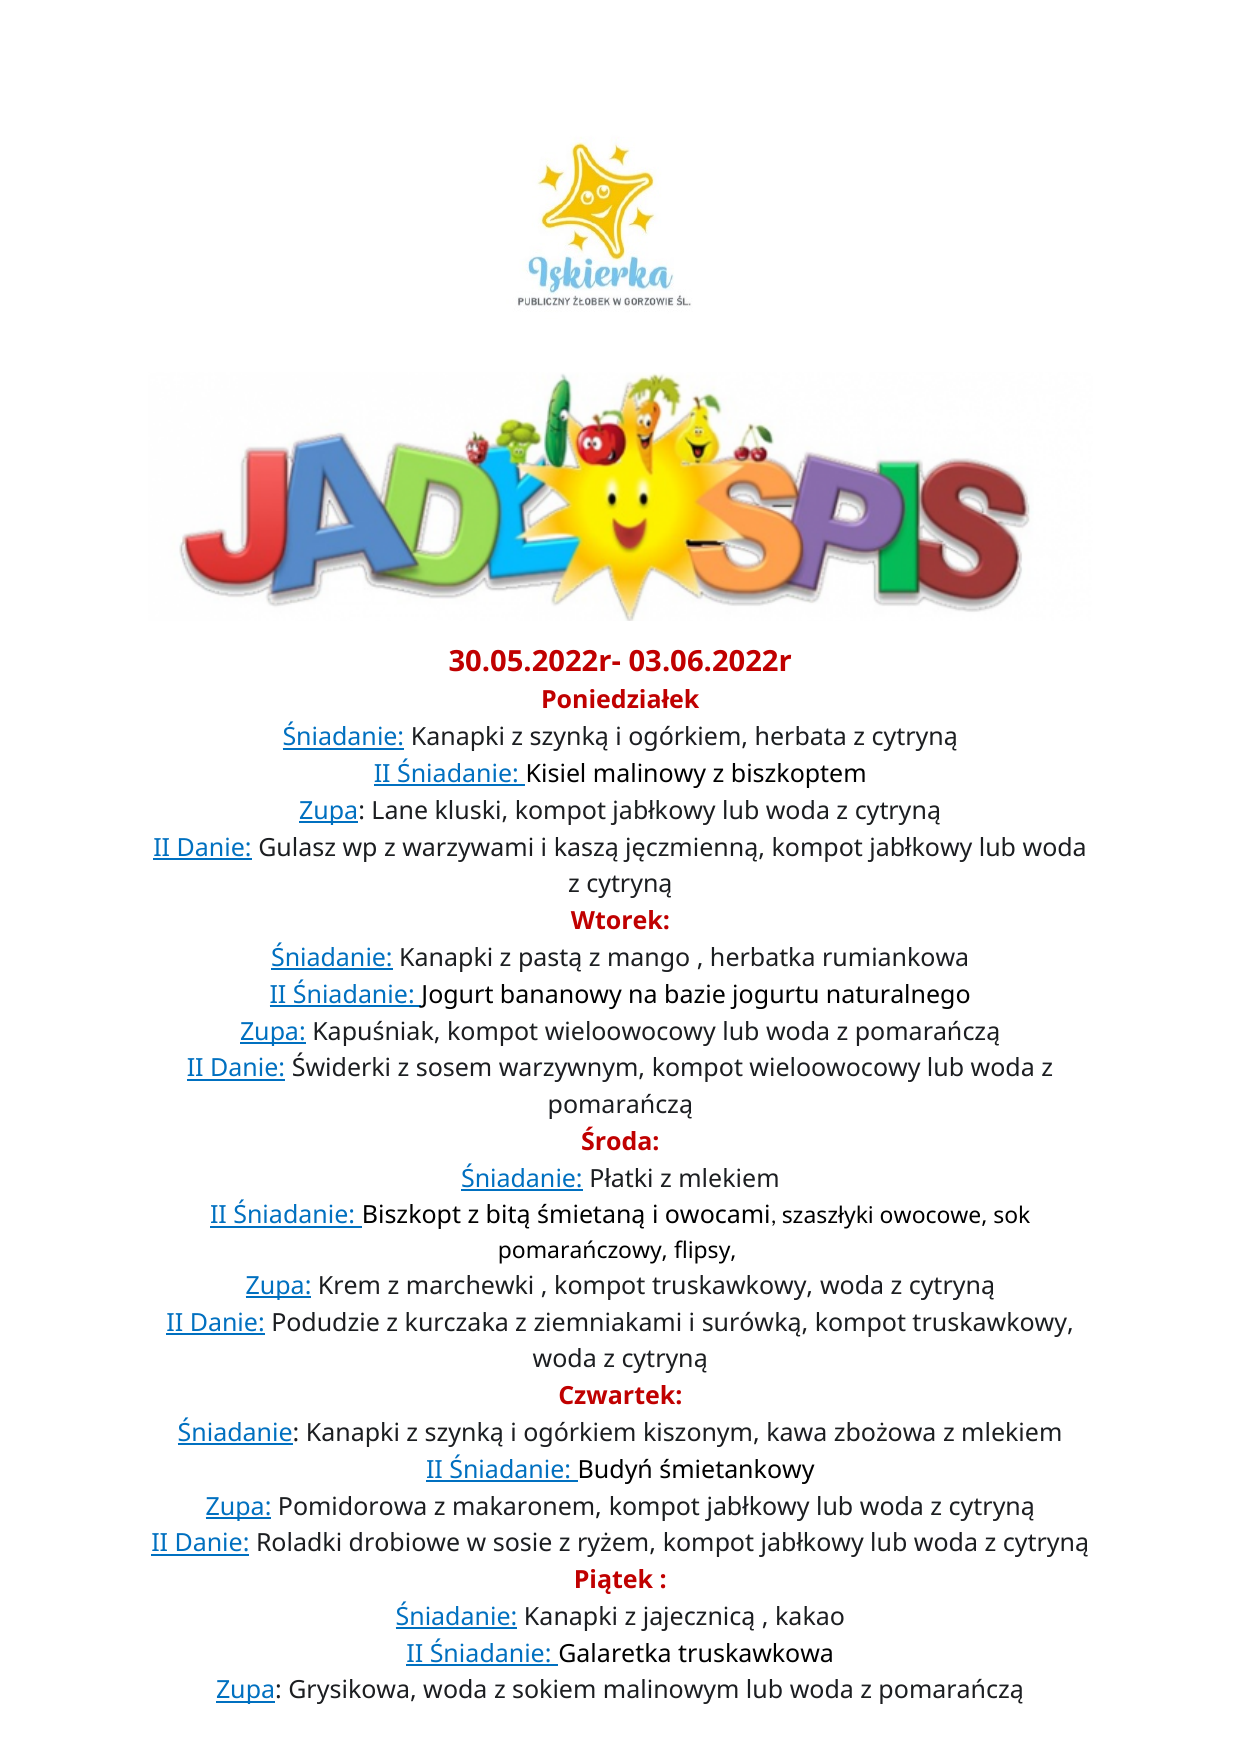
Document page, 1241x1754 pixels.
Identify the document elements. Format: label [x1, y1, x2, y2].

picture [467, 91, 737, 357]
text [148, 640, 1093, 1706]
picture [147, 372, 1093, 621]
